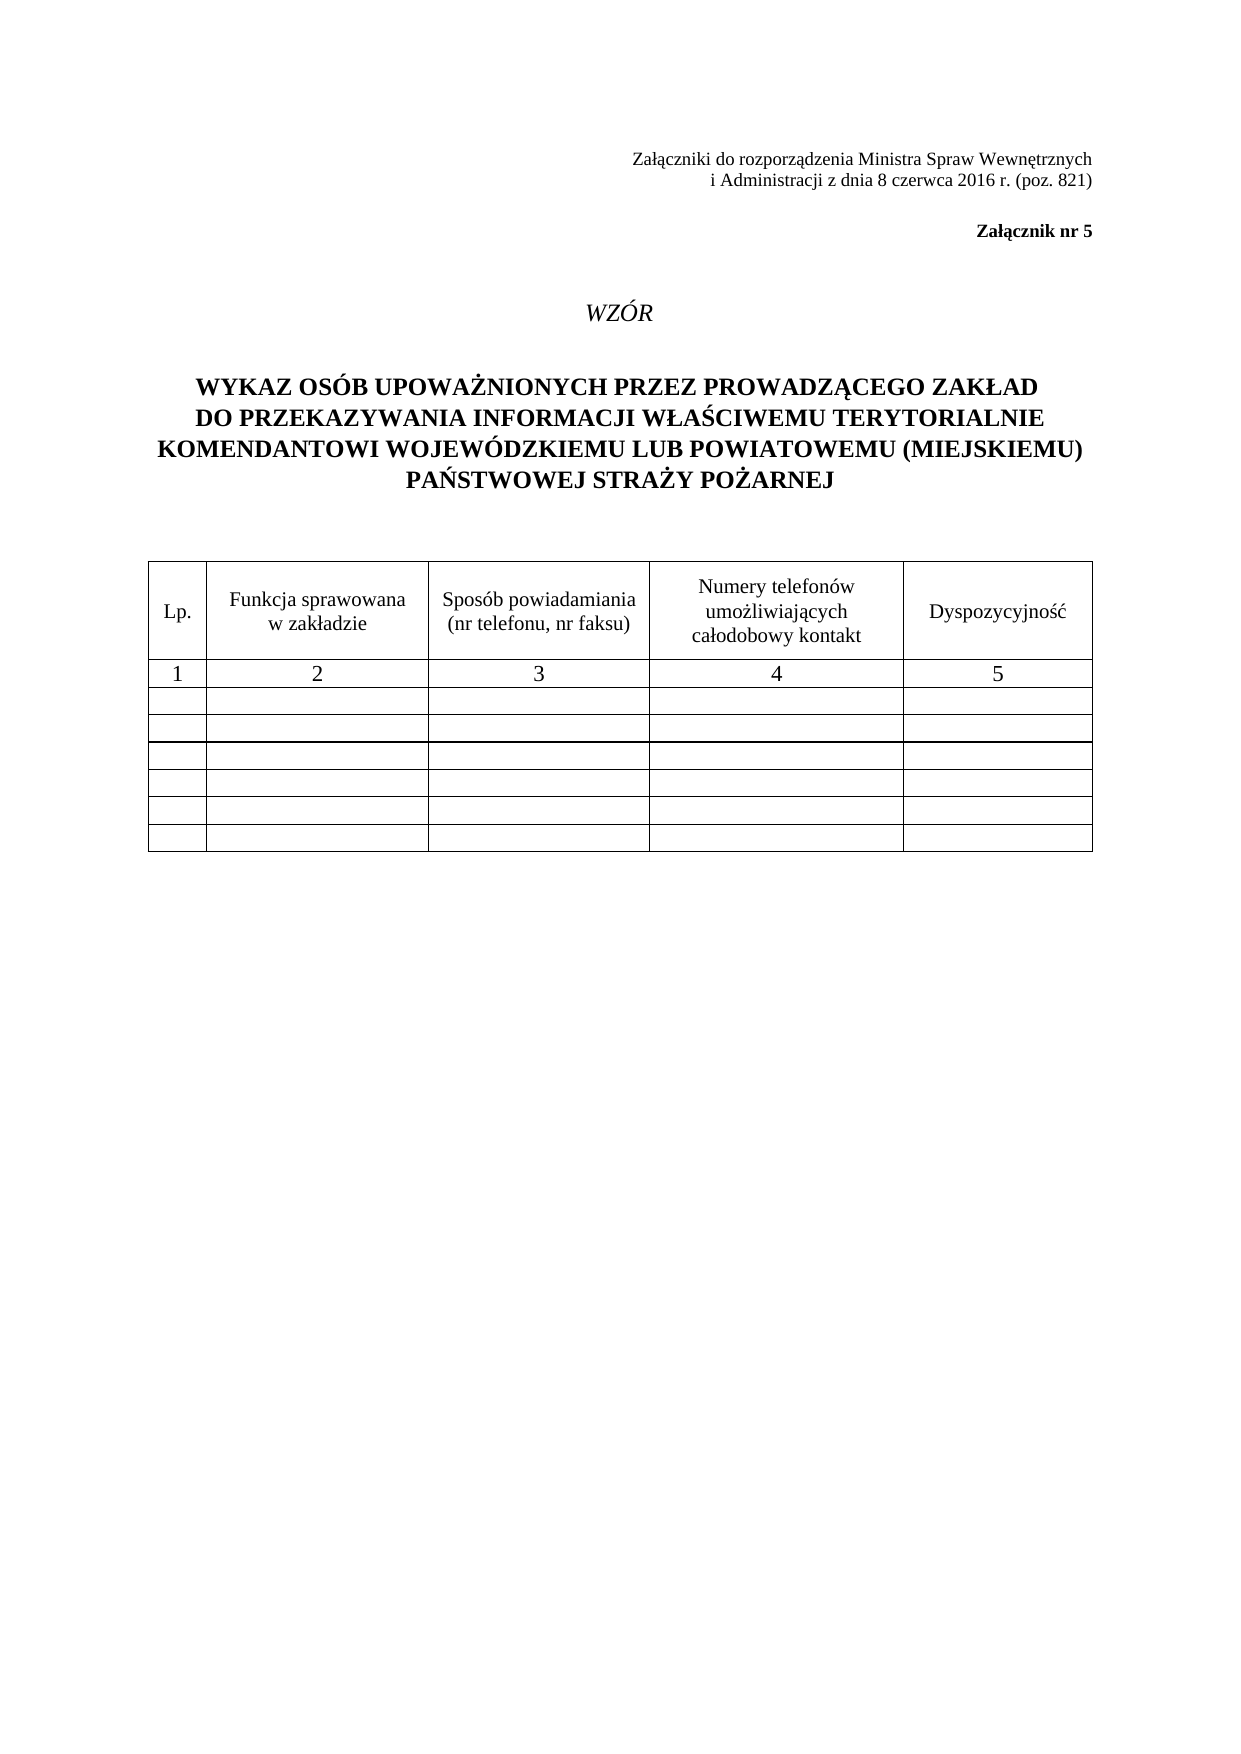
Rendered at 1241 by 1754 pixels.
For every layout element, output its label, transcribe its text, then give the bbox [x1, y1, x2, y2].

text Załączniki do rozporządzenia Ministra Spraw Wewnętrznych [148, 148, 1093, 169]
table_cell [650, 825, 903, 851]
table_cell [207, 797, 428, 823]
table_header Funkcja sprawowana w zakładzie [207, 562, 428, 659]
table_cell [429, 715, 649, 741]
table_cell [904, 743, 1092, 769]
table_cell [650, 797, 903, 823]
table_cell [904, 825, 1092, 851]
table_cell [429, 825, 649, 851]
table_cell [650, 688, 903, 714]
table_cell [207, 715, 428, 741]
table_cell [904, 797, 1092, 823]
table_cell [429, 743, 649, 769]
text WYKAZ OSÓB UPOWAŻNIONYCH PRZEZ PROWADZĄCEGO ZAKŁAD DO PRZEKAZYWANIA INFORMACJI WŁAŚCIWEMU TERYTORIALNIE KOMENDANTOWI WOJEWÓDZKIEMU LUB POWIATOWEMU (MIEJSKIEMU) PAŃSTWOWEJ STRAŻY POŻARNEJ [148, 372, 1093, 494]
table_header Dyspozycyjność [904, 562, 1092, 659]
table_cell [650, 743, 903, 769]
table_cell [650, 770, 903, 796]
table_header Lp. [149, 562, 206, 659]
table_header Sposób powiadamiania (nr telefonu, nr faksu) [429, 562, 649, 659]
table_cell [149, 825, 206, 851]
table_cell 2 [207, 660, 428, 687]
table_cell [429, 797, 649, 823]
table_cell [149, 715, 206, 741]
table_cell [904, 770, 1092, 796]
table_cell [149, 797, 206, 823]
table_cell [429, 770, 649, 796]
table_cell [429, 688, 649, 714]
table_cell [207, 743, 428, 769]
table_cell [149, 688, 206, 714]
table_cell [904, 715, 1092, 741]
table_cell [650, 715, 903, 741]
table_cell [207, 770, 428, 796]
table_cell 1 [149, 660, 206, 687]
table_cell [149, 770, 206, 796]
table_cell 3 [429, 660, 649, 687]
text i Administracji z dnia 8 czerwca 2016 r. (poz. 821) [148, 169, 1093, 191]
table_cell 4 [650, 660, 903, 687]
table_cell [149, 743, 206, 769]
text WZÓR [148, 298, 1093, 327]
table_cell [207, 825, 428, 851]
table_cell [207, 688, 428, 714]
table_cell 5 [904, 660, 1092, 687]
text Załącznik nr 5 [148, 219, 1093, 241]
table_header Numery telefonów umożliwiających całodobowy kontakt [650, 562, 903, 659]
table_cell [904, 688, 1092, 714]
